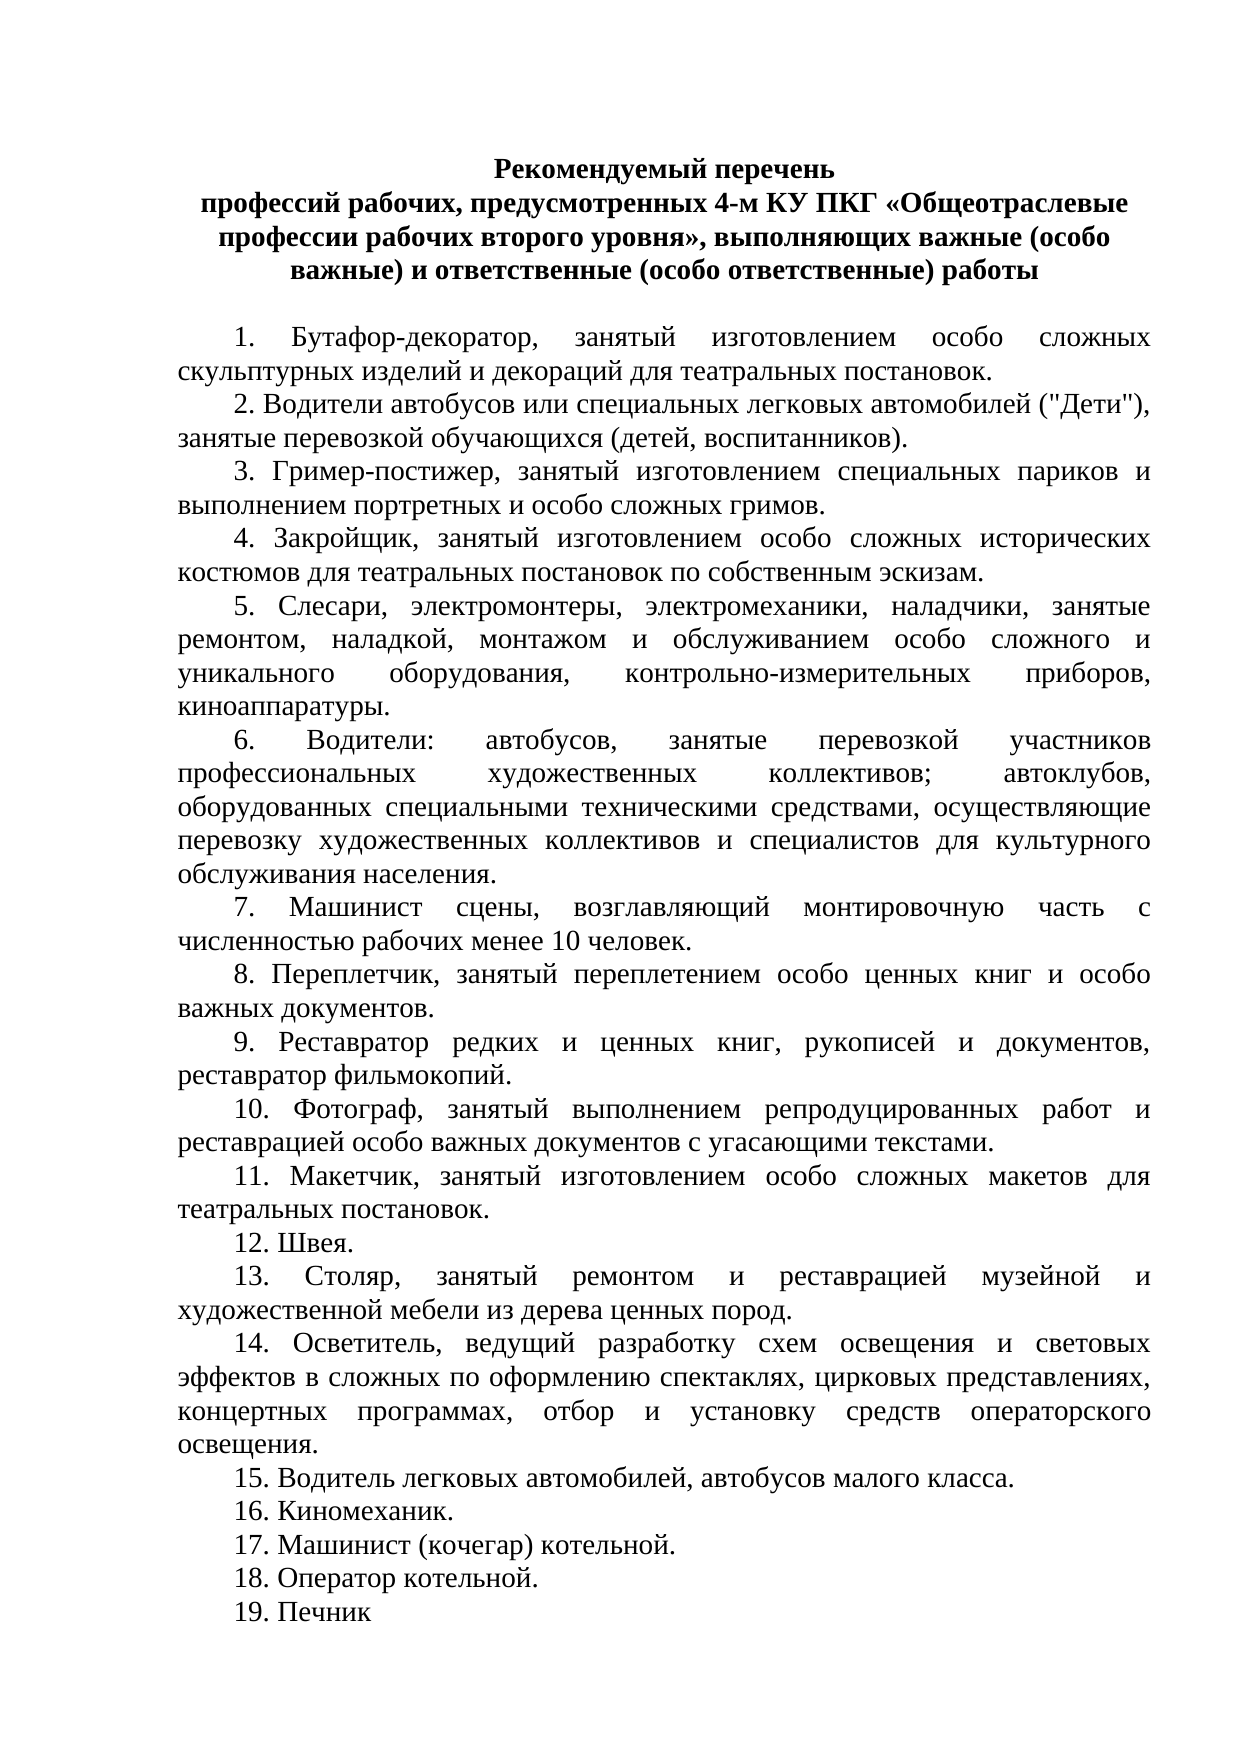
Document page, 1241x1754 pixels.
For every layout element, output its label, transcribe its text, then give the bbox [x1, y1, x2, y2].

text 10. Фотограф, занятый выполнением репродуцированных работ и реставрацией особо важных документов с угасающими текстами. [177, 1091, 1152, 1158]
text 8. Переплетчик, занятый переплетением особо ценных книг и особо важных документов. [177, 957, 1152, 1024]
text 3. Гример-постижер, занятый изготовлением специальных париков и выполнением портретных и особо сложных гримов. [177, 453, 1152, 521]
text 1. Бутафор-декоратор, занятый изготовлением особо сложных скульптурных изделий и декораций для театральных постановок. [177, 319, 1152, 386]
text 18. Оператор котельной. [177, 1560, 1152, 1594]
text 4. Закройщик, занятый изготовлением особо сложных исторических костюмов для театральных постановок по собственным эскизам. [177, 521, 1152, 588]
text 11. Макетчик, занятый изготовлением особо сложных макетов для театральных постановок. [177, 1158, 1152, 1225]
text 17. Машинист (кочегар) котельной. [177, 1527, 1152, 1560]
text 2. Водители автобусов или специальных легковых автомобилей ("Дети"), занятые перевозкой обучающихся (детей, воспитанников). [177, 386, 1152, 453]
text 9. Реставратор редких и ценных книг, рукописей и документов, реставратор фильмокопий. [177, 1024, 1152, 1091]
text 15. Водитель легковых автомобилей, автобусов малого класса. [177, 1460, 1152, 1493]
text 5. Слесари, электромонтеры, электромеханики, наладчики, занятые ремонтом, наладкой, монтажом и обслуживанием особо сложного и уникального оборудования, контрольно-измерительных приборов, киноаппаратуры. [177, 588, 1152, 722]
text Рекомендуемый перечень [177, 152, 1152, 185]
text 16. Киномеханик. [177, 1493, 1152, 1527]
text 13. Столяр, занятый ремонтом и реставрацией музейной и художественной мебели из дерева ценных пород. [177, 1258, 1152, 1326]
text 12. Швея. [177, 1225, 1152, 1258]
text 7. Машинист сцены, возглавляющий монтировочную часть с численностью рабочих менее 10 человек. [177, 889, 1152, 957]
text 6. Водители: автобусов, занятые перевозкой участников профессиональных художественных коллективов; автоклубов, оборудованных специальными техническими средствами, осуществляющие перевозку художественных коллективов и специалистов для культурного обслуживания населения. [177, 722, 1152, 889]
text профессий рабочих, предусмотренных 4-м КУ ПКГ «Общеотраслевые профессии рабочих второго уровня», выполняющих важные (особо важные) и ответственные (особо ответственные) работы [177, 185, 1152, 286]
text 19. Печник [177, 1594, 1152, 1627]
text 14. Осветитель, ведущий разработку схем освещения и световых эффектов в сложных по оформлению спектаклях, цирковых представлениях, концертных программах, отбор и установку средств операторского освещения. [177, 1326, 1152, 1460]
